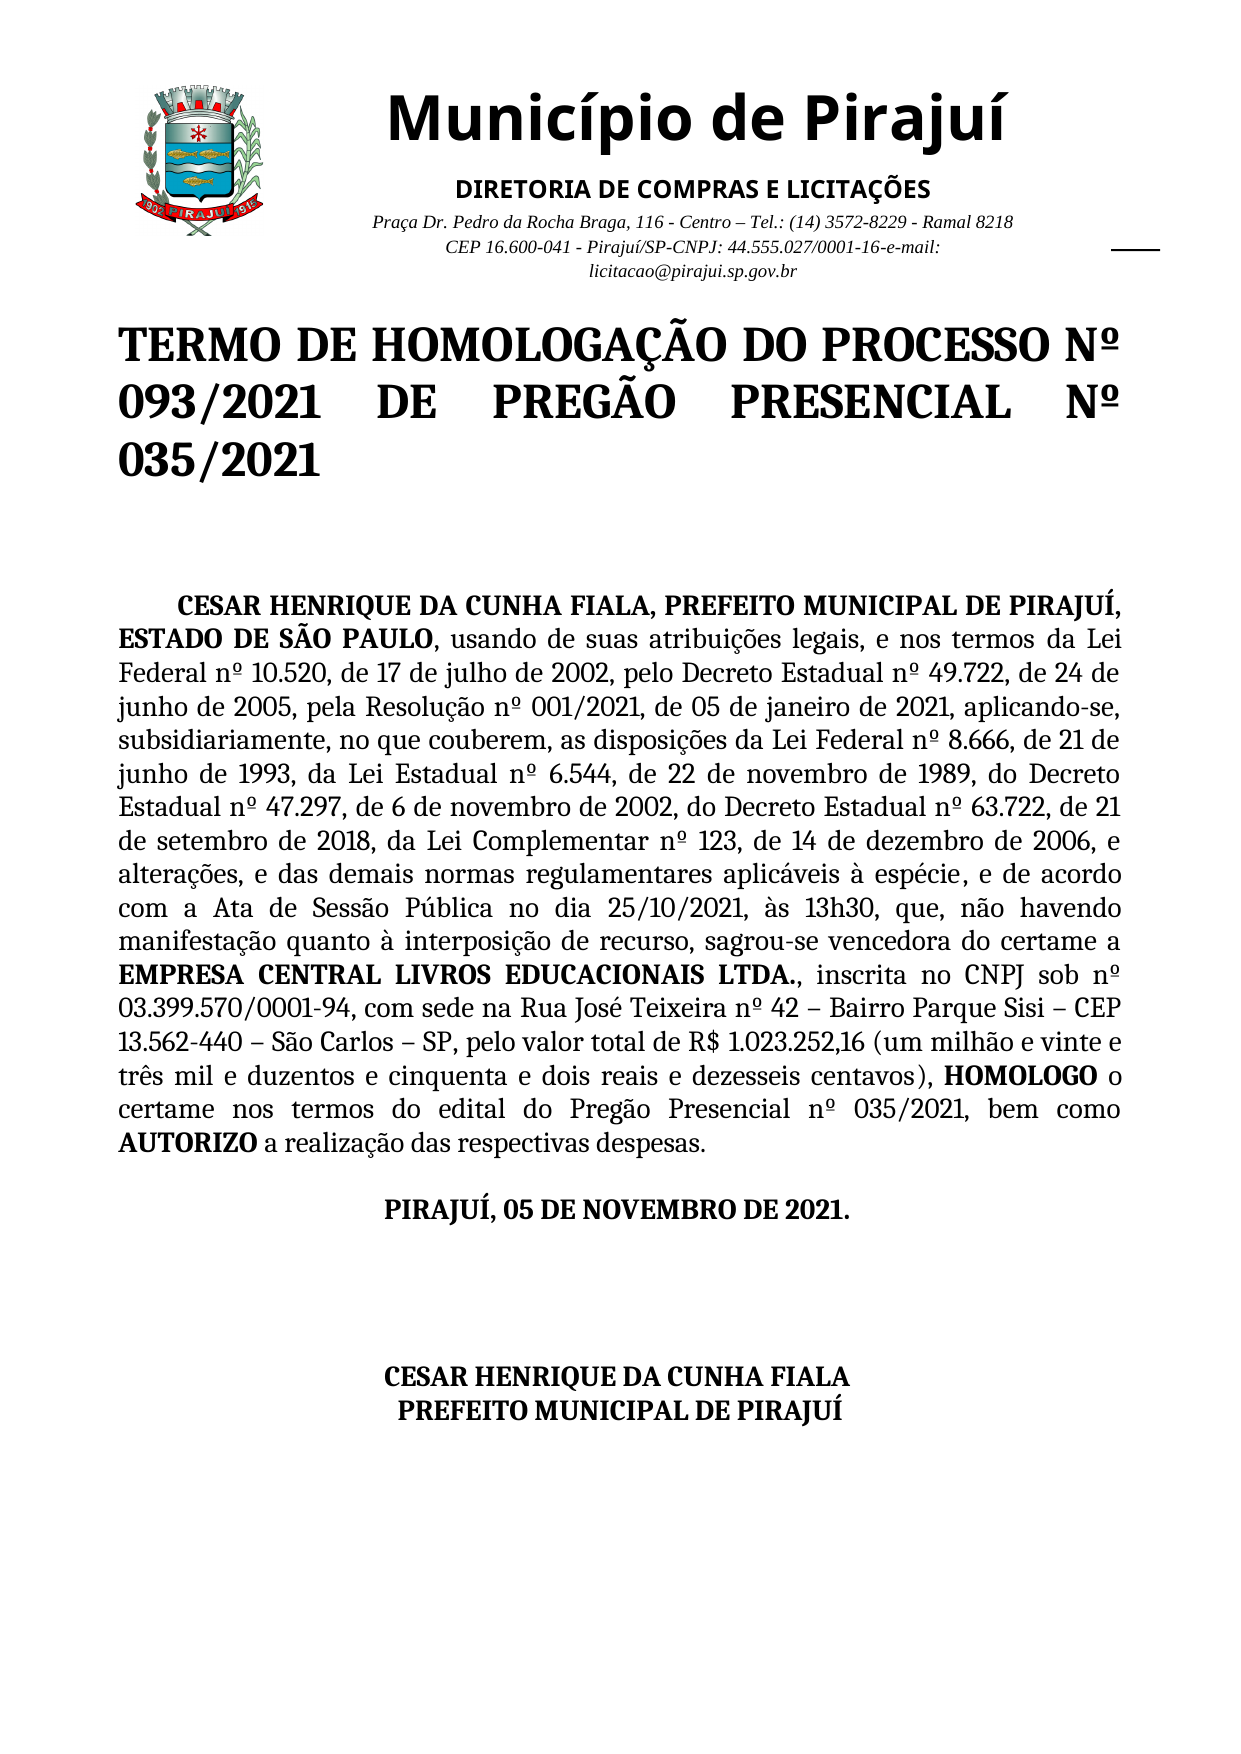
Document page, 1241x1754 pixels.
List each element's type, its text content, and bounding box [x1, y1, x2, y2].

text PREFEITO MUNICIPAL DE PIRAJUÍ [118, 1394, 1122, 1428]
text CESAR HENRIQUE DA CUNHA FIALA, PREFEITO MUNICIPAL DE PIRAJUÍ, ESTADO DE SÃO PAULO, usando de suas atribuições legais, e nos termos da Lei Federal nº 10.520, de 17 de julho de 2002, pelo Decreto Estadual nº 49.722, de 24 de junho de 2005, pela Resolução nº 001/2021, de 05 de janeiro de 2021, aplicando-se, subsidiariamente, no que couberem, as disposições da Lei Federal nº 8.666, de 21 de junho de 1993, da Lei Estadual nº 6.544, de 22 de novembro de 1989, do Decreto Estadual nº 47.297, de 6 de novembro de 2002, do Decreto Estadual nº 63.722, de 21 de setembro de 2018, da Lei Complementar nº 123, de 14 de dezembro de 2006, e alterações, e das demais normas regulamentares aplicáveis à espécie, e de acordo com a Ata de Sessão Pública no dia 25/10/2021, às 13h30, que, não havendo manifestação quanto à interposição de recurso, sagrou-se vencedora do certame a EMPRESA CENTRAL LIVROS EDUCACIONAIS LTDA., inscrita no CNPJ sob nº 03.399.570/0001-94, com sede na Rua José Teixeira nº 42 – Bairro Parque Sisi – CEP 13.562-440 – São Carlos – SP, pelo valor total de R$ 1.023.252,16 (um milhão e vinte e três mil e duzentos e cinquenta e dois reais e dezesseis centavos), HOMOLOGO o certame nos termos do edital do Pregão Presencial nº 035/2021, bem como AUTORIZO a realização das respectivas despesas. [118, 589, 1122, 992]
text CESAR HENRIQUE DA CUNHA FIALA, PREFEITO MUNICIPAL DE PIRAJUÍ, ESTADO DE SÃO PAULO, usando de suas atribuições legais, e nos termos da Lei Federal nº 10.520, de 17 de julho de 2002, pelo Decreto Estadual nº 49.722, de 24 de junho de 2005, pela Resolução nº 001/2021, de 05 de janeiro de 2021, aplicando-se, subsidiariamente, no que couberem, as disposições da Lei Federal nº 8.666, de 21 de junho de 1993, da Lei Estadual nº 6.544, de 22 de novembro de 1989, do Decreto Estadual nº 47.297, de 6 de novembro de 2002, do Decreto Estadual nº 63.722, de 21 de setembro de 2018, da Lei Complementar nº 123, de 14 de dezembro de 2006, e alterações, e das demais normas regulamentares aplicáveis à espécie, e de acordo com a Ata de Sessão Pública no dia 25/10/2021, às 13h30, que, não havendo manifestação quanto à interposição de recurso, sagrou-se vencedora do certame a EMPRESA CENTRAL LIVROS EDUCACIONAIS LTDA., inscrita no CNPJ sob nº 03.399.570/0001-94, com sede na Rua José Teixeira nº 42 – Bairro Parque Sisi – CEP 13.562-440 – São Carlos – SP, pelo valor total de R$ 1.023.252,16 (um milhão e vinte e três mil e duzentos e cinquenta e dois reais e dezesseis centavos), HOMOLOGO o certame nos termos do edital do Pregão Presencial nº 035/2021, bem como AUTORIZO a realização das respectivas despesas. [118, 992, 1122, 1159]
text TERMO DE HOMOLOGAÇÃO DO PROCESSO Nº 093/2021 DE PREGÃO PRESENCIAL Nº 035/2021 [118, 316, 1122, 488]
text PIRAJUÍ, 05 DE NOVEMBRO DE 2021. [177, 1193, 1057, 1226]
text CESAR HENRIQUE DA CUNHA FIALA [177, 1361, 1057, 1394]
picture [135, 85, 264, 236]
